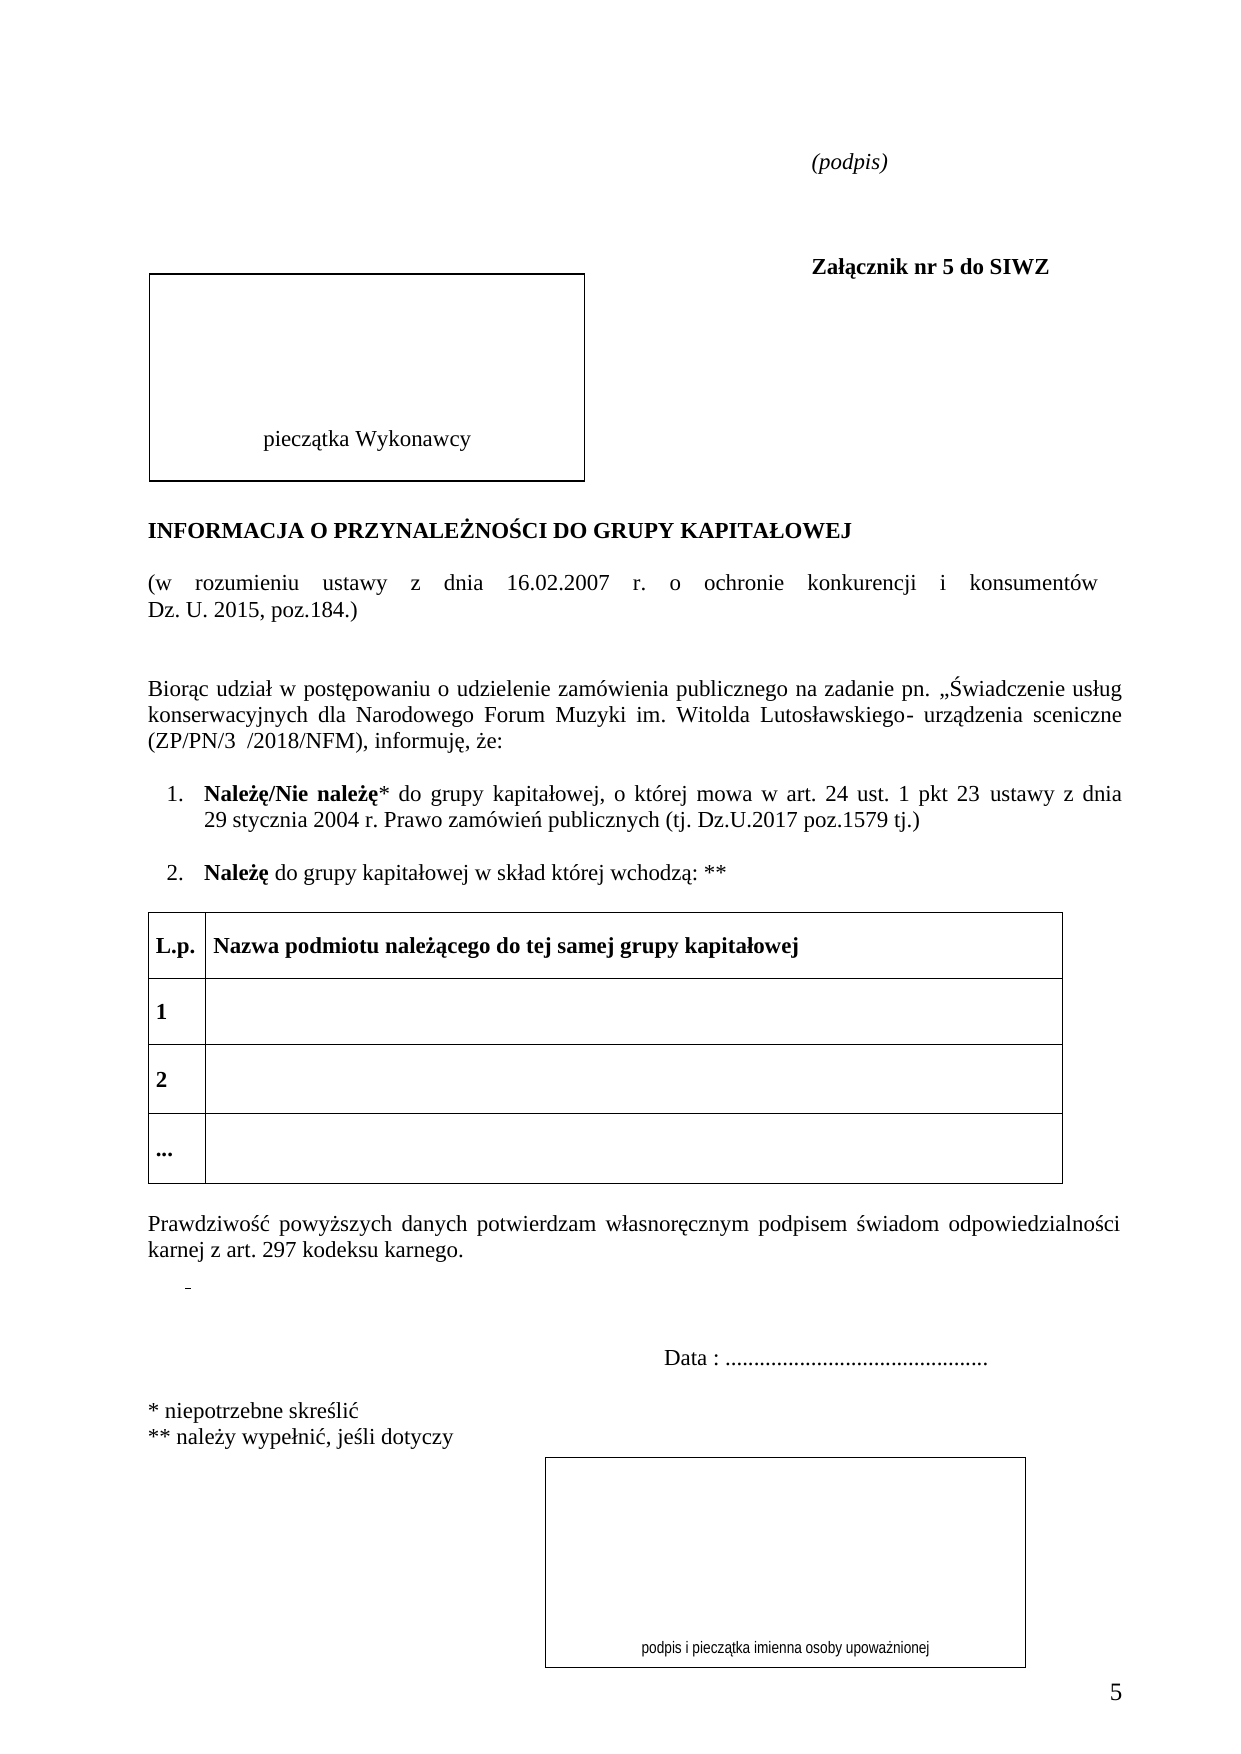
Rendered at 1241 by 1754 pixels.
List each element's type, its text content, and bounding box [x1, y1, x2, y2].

list Należę do grupy kapitałowej w skład której wchodzą: ** [166, 859, 1122, 886]
text Prawdziwość powyższych danych potwierdzam własnoręcznym podpisem świadom odpowiedzialności karnej z art. 297 kodeksu karnego. [148, 1210, 1122, 1263]
text * niepotrzebne skreślić [148, 1397, 1122, 1423]
table_cell 1 [149, 979, 205, 1044]
table_cell ... [149, 1114, 205, 1183]
table_cell [206, 979, 1062, 1044]
list Należę/Nie należę* do grupy kapitałowej, o której mowa w art. 24 ust. 1 pkt 23 ustawy z dnia 29 stycznia 2004 r. Prawo zamówień publicznych (tj. Dz.U.2017 poz.1579 tj.) [166, 780, 1122, 833]
text INFORMACJA O PRZYNALEŻNOŚCI DO GRUPY KAPITAŁOWEJ [148, 517, 1122, 543]
table_cell [206, 1114, 1062, 1183]
text (w rozumieniu ustawy z dnia 16.02.2007 r. o ochronie konkurencji i konsumentów Dz. U. 2015, poz.184.) [148, 569, 1122, 622]
text Załącznik nr 5 do SIWZ [738, 253, 1122, 279]
text Data : .............................................. [620, 1344, 1122, 1371]
table_cell [206, 1045, 1062, 1113]
text (podpis) [738, 148, 1122, 174]
text Biorąc udział w postępowaniu o udzielenie zamówienia publicznego na zadanie pn. „Świadczenie usług konserwacyjnych dla Narodowego Forum Muzyki im. Witolda Lutosławskiego- urządzenia sceniczne (ZP/PN/3 /2018/NFM), informuję, że: [148, 675, 1122, 754]
table_header L.p. [149, 913, 205, 978]
text ** należy wypełnić, jeśli dotyczy [148, 1423, 1122, 1449]
table_header Nazwa podmiotu należącego do tej samej grupy kapitałowej [206, 913, 1062, 978]
table_cell 2 [149, 1045, 205, 1113]
